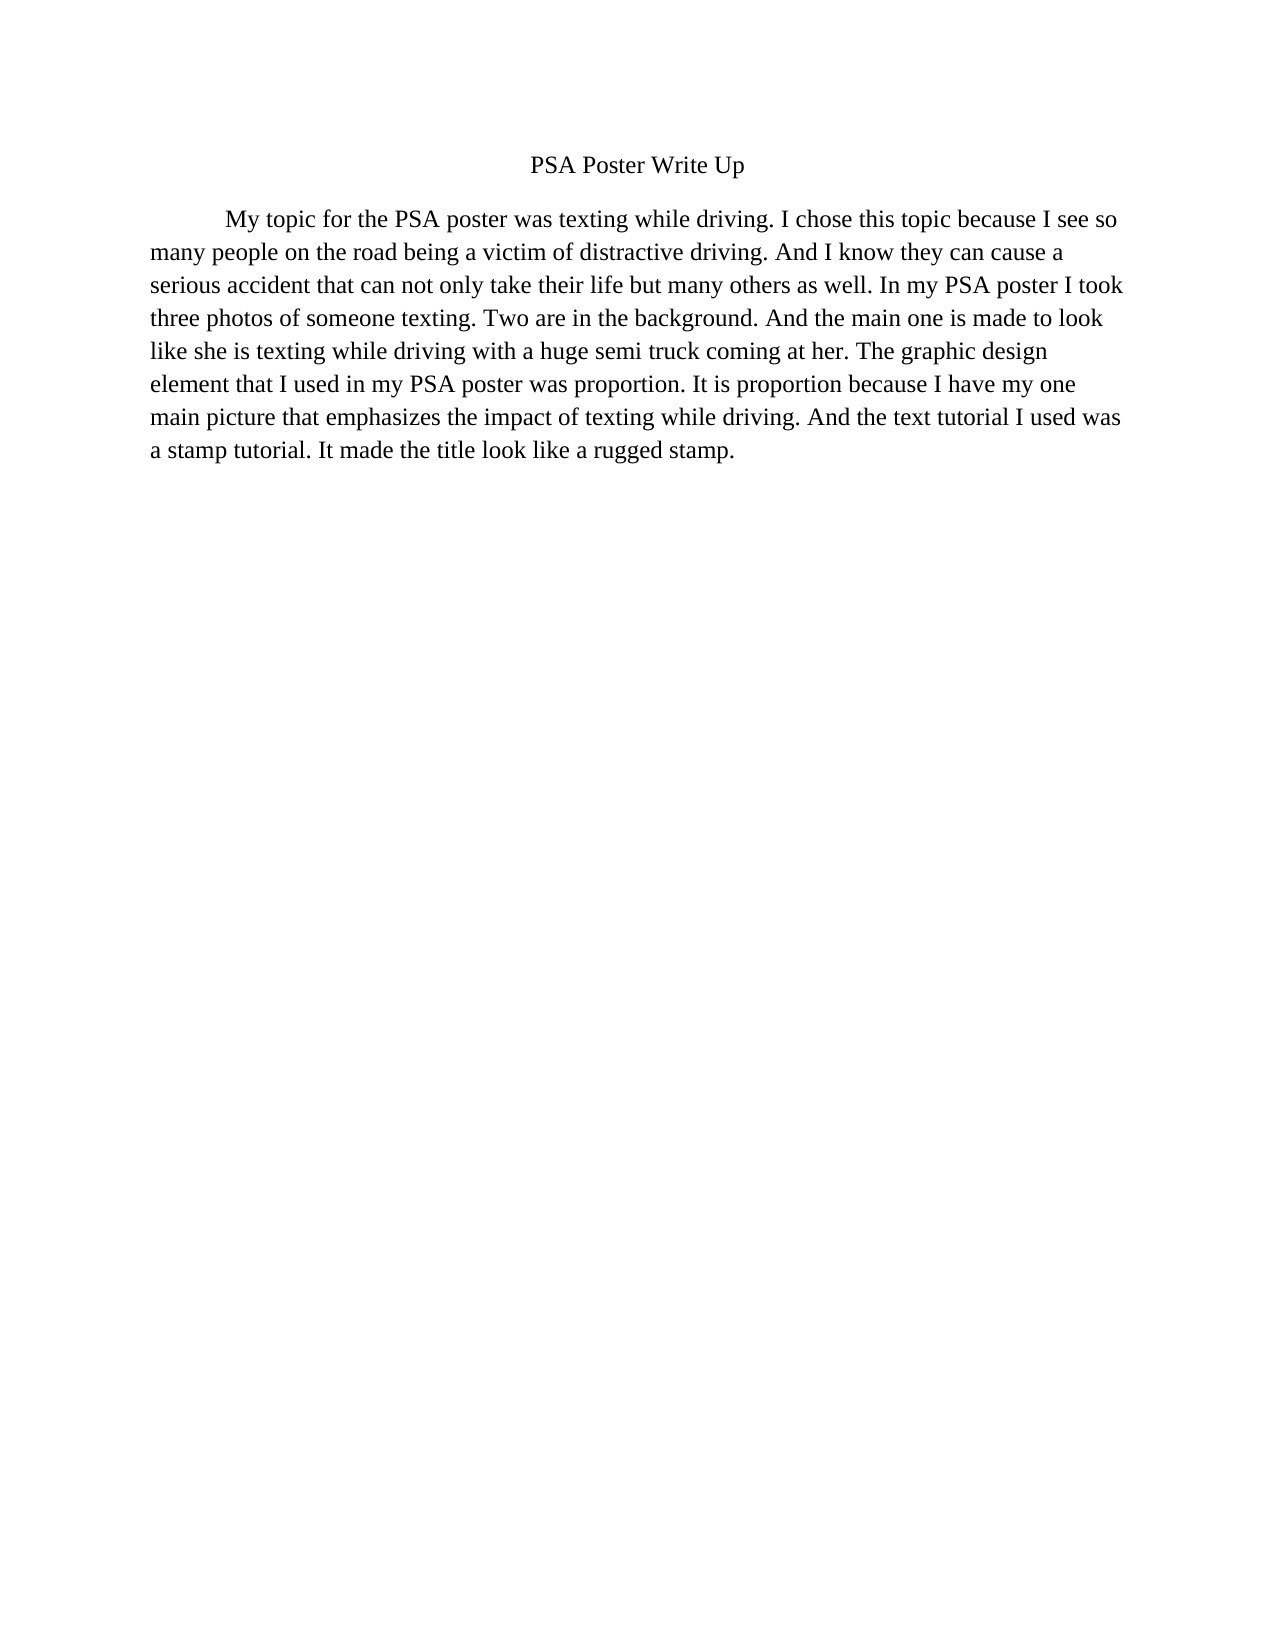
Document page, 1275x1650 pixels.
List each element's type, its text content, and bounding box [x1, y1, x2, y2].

text PSA Poster Write Up [150, 150, 1125, 179]
text My topic for the PSA poster was texting while driving. I chose this topic because I see so many people on the road being a victim of distractive driving. And I know they can cause a serious accident that can not only take their life but many others as well. In my PSA poster I took three photos of someone texting. Two are in the background. And the main one is made to look like she is texting while driving with a huge semi truck coming at her. The graphic design element that I used in my PSA poster was proportion. It is proportion because I have my one main picture that emphasizes the impact of texting while driving. And the text tutorial I used was a stamp tutorial. It made the title look like a rugged stamp. [150, 204, 1125, 464]
